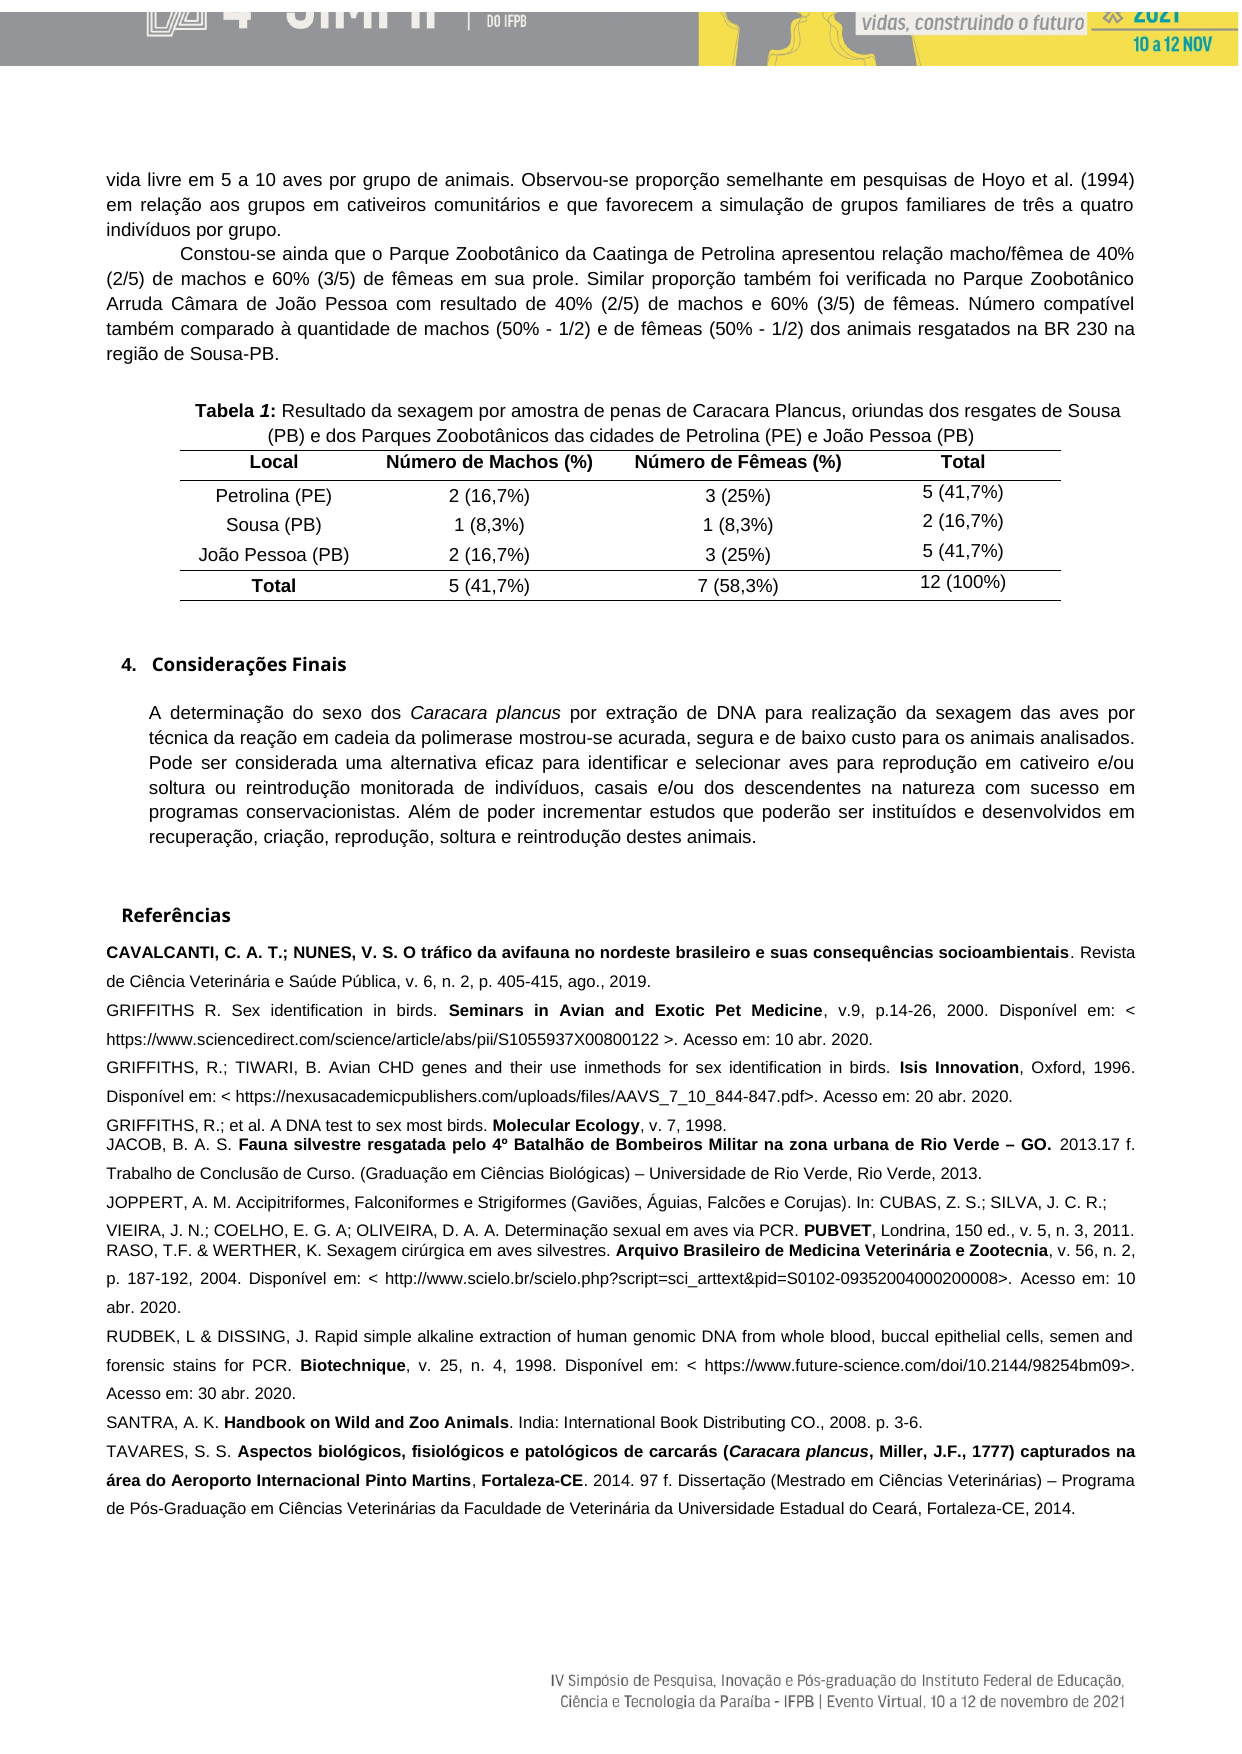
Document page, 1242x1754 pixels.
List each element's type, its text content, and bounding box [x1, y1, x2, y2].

list Considerações Finais [121, 652, 1121, 677]
table_cell Sousa (PB) [180, 510, 367, 540]
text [106, 169, 1135, 240]
text GRIFFITHS, R.; TIWARI, B. Avian CHD genes and their use inmethods for sex identification in birds. Isis Innovation, Oxford, 1996. Disponível em: < https://nexusacademicpublishers.com/uploads/files/AAVS_7_10_844-847.pdf>. Acesso em: 20 abr. 2020. [106, 1058, 1135, 1106]
table_header Número de Machos (%) [368, 451, 611, 480]
table_cell 7 (58,3%) [611, 571, 864, 600]
table_cell Petrolina (PE) [180, 481, 367, 510]
text GRIFFITHS R. Sex identification in birds. Seminars in Avian and Exotic Pet Medicine, v.9, p.14-26, 2000. Disponível em: < https://www.sciencedirect.com/science/article/abs/pii/S1055937X00800122 >. Acesso em: 10 abr. 2020. [106, 1001, 1135, 1049]
text RASO, T.F. & WERTHER, K. Sexagem cirúrgica em aves silvestres. Arquivo Brasileiro de Medicina Veterinária e Zootecnia, v. 56, n. 2, p. 187-192, 2004. Disponível em: < http://www.scielo.br/scielo.php?script=sci_arttext&pid=S0102-09352004000200008>. Acesso em: 10 abr. 2020. [106, 1240, 1135, 1317]
table_cell 5 (41,7%) [368, 571, 611, 600]
table_cell 2 (16,7%) [865, 510, 1061, 540]
text JACOB, B. A. S. Fauna silvestre resgatada pelo 4º Batalhão de Bombeiros Militar na zona urbana de Rio Verde – GO. 2013.17 f. Trabalho de Conclusão de Curso. (Graduação em Ciências Biológicas) – Universidade de Rio Verde, Rio Verde, 2013. [106, 1135, 1135, 1183]
text RUDBEK, L & DISSING, J. Rapid simple alkaline extraction of human genomic DNA from whole blood, buccal epithelial cells, semen and forensic stains for PCR. Biotechnique, v. 25, n. 4, 1998. Disponível em: < https://www.future-science.com/doi/10.2144/98254bm09>. Acesso em: 30 abr. 2020. [106, 1327, 1135, 1403]
text TAVARES, S. S. Aspectos biológicos, fisiológicos e patológicos de carcarás (Caracara plancus, Miller, J.F., 1777) capturados na área do Aeroporto Internacional Pinto Martins, Fortaleza-CE. 2014. 97 f. Dissertação (Mestrado em Ciências Veterinárias) – Programa de Pós-Graduação em Ciências Veterinárias da Faculdade de Veterinária da Universidade Estadual do Ceará, Fortaleza-CE, 2014. [106, 1442, 1135, 1518]
text Referências [121, 902, 1121, 928]
table_cell 12 (100%) [865, 571, 1061, 600]
table_cell 2 (16,7%) [368, 540, 611, 570]
table_header Número de Fêmeas (%) [611, 451, 864, 480]
text JOPPERT, A. M. Accipitriformes, Falconiformes e Strigiformes (Gaviões, Águias, Falcões e Corujas). In: CUBAS, Z. S.; SILVA, J. C. R.; [106, 1192, 1135, 1212]
text CAVALCANTI, C. A. T.; NUNES, V. S. O tráfico da avifauna no nordeste brasileiro e suas consequências socioambientais. Revista de Ciência Veterinária e Saúde Pública, v. 6, n. 2, p. 405-415, ago., 2019. [106, 943, 1135, 991]
table_cell João Pessoa (PB) [180, 540, 367, 570]
table_cell 2 (16,7%) [368, 481, 611, 510]
table_cell 5 (41,7%) [865, 481, 1061, 510]
list A determinação do sexo dos Caracara plancus por extração de DNA para realização da sexagem das aves por técnica da reação em cadeia da polimerase mostrou-se acurada, segura e de baixo custo para os animais analisados. Pode ser considerada uma alternativa eficaz para identificar e selecionar aves para reprodução em cativeiro e/ou soltura ou reintrodução monitorada de indivíduos, casais e/ou dos descendentes na natureza com sucesso em programas conservacionistas. Além de poder incrementar estudos que poderão ser instituídos e desenvolvidos em recuperação, criação, reprodução, soltura e reintrodução destes animais. [149, 702, 1135, 848]
picture [4, 1673, 1125, 1715]
text VIEIRA, J. N.; COELHO, E. G. A; OLIVEIRA, D. A. A. Determinação sexual em aves via PCR. PUBVET, Londrina, 150 ed., v. 5, n. 3, 2011. [106, 1221, 1135, 1240]
text SANTRA, A. K. Handbook on Wild and Zoo Animals. India: International Book Distributing CO., 2008. p. 3-6. [106, 1413, 1135, 1432]
text Constou-se ainda que o Parque Zoobotânico da Caatinga de Petrolina apresentou relação macho/fêmea de 40% (2/5) de machos e 60% (3/5) de fêmeas em sua prole. Similar proporção também foi verificada no Parque Zoobotânico Arruda Câmara de João Pessoa com resultado de 40% (2/5) de machos e 60% (3/5) de fêmeas. Número compatível também comparado à quantidade de machos (50% - 1/2) e de fêmeas (50% - 1/2) dos animais resgatados na BR 230 na região de Sousa-PB. [106, 243, 1135, 364]
text Tabela 1: Resultado da sexagem por amostra de penas de Caracara Plancus, oriundas dos resgates de Sousa (PB) e dos Parques Zoobotânicos das cidades de Petrolina (PE) e João Pessoa (PB) [106, 400, 1135, 446]
table_cell 1 (8,3%) [611, 510, 864, 540]
text GRIFFITHS, R.; et al. A DNA test to sex most birds. Molecular Ecology, v. 7, 1998. [106, 1116, 1135, 1135]
table_header Total [865, 451, 1061, 480]
table_header Local [180, 451, 367, 480]
table_cell 5 (41,7%) [865, 540, 1061, 570]
table_cell 3 (25%) [611, 481, 864, 510]
table_cell 3 (25%) [611, 540, 864, 570]
picture [0, 12, 1239, 66]
table_cell 1 (8,3%) [368, 510, 611, 540]
table_cell Total [180, 571, 367, 600]
